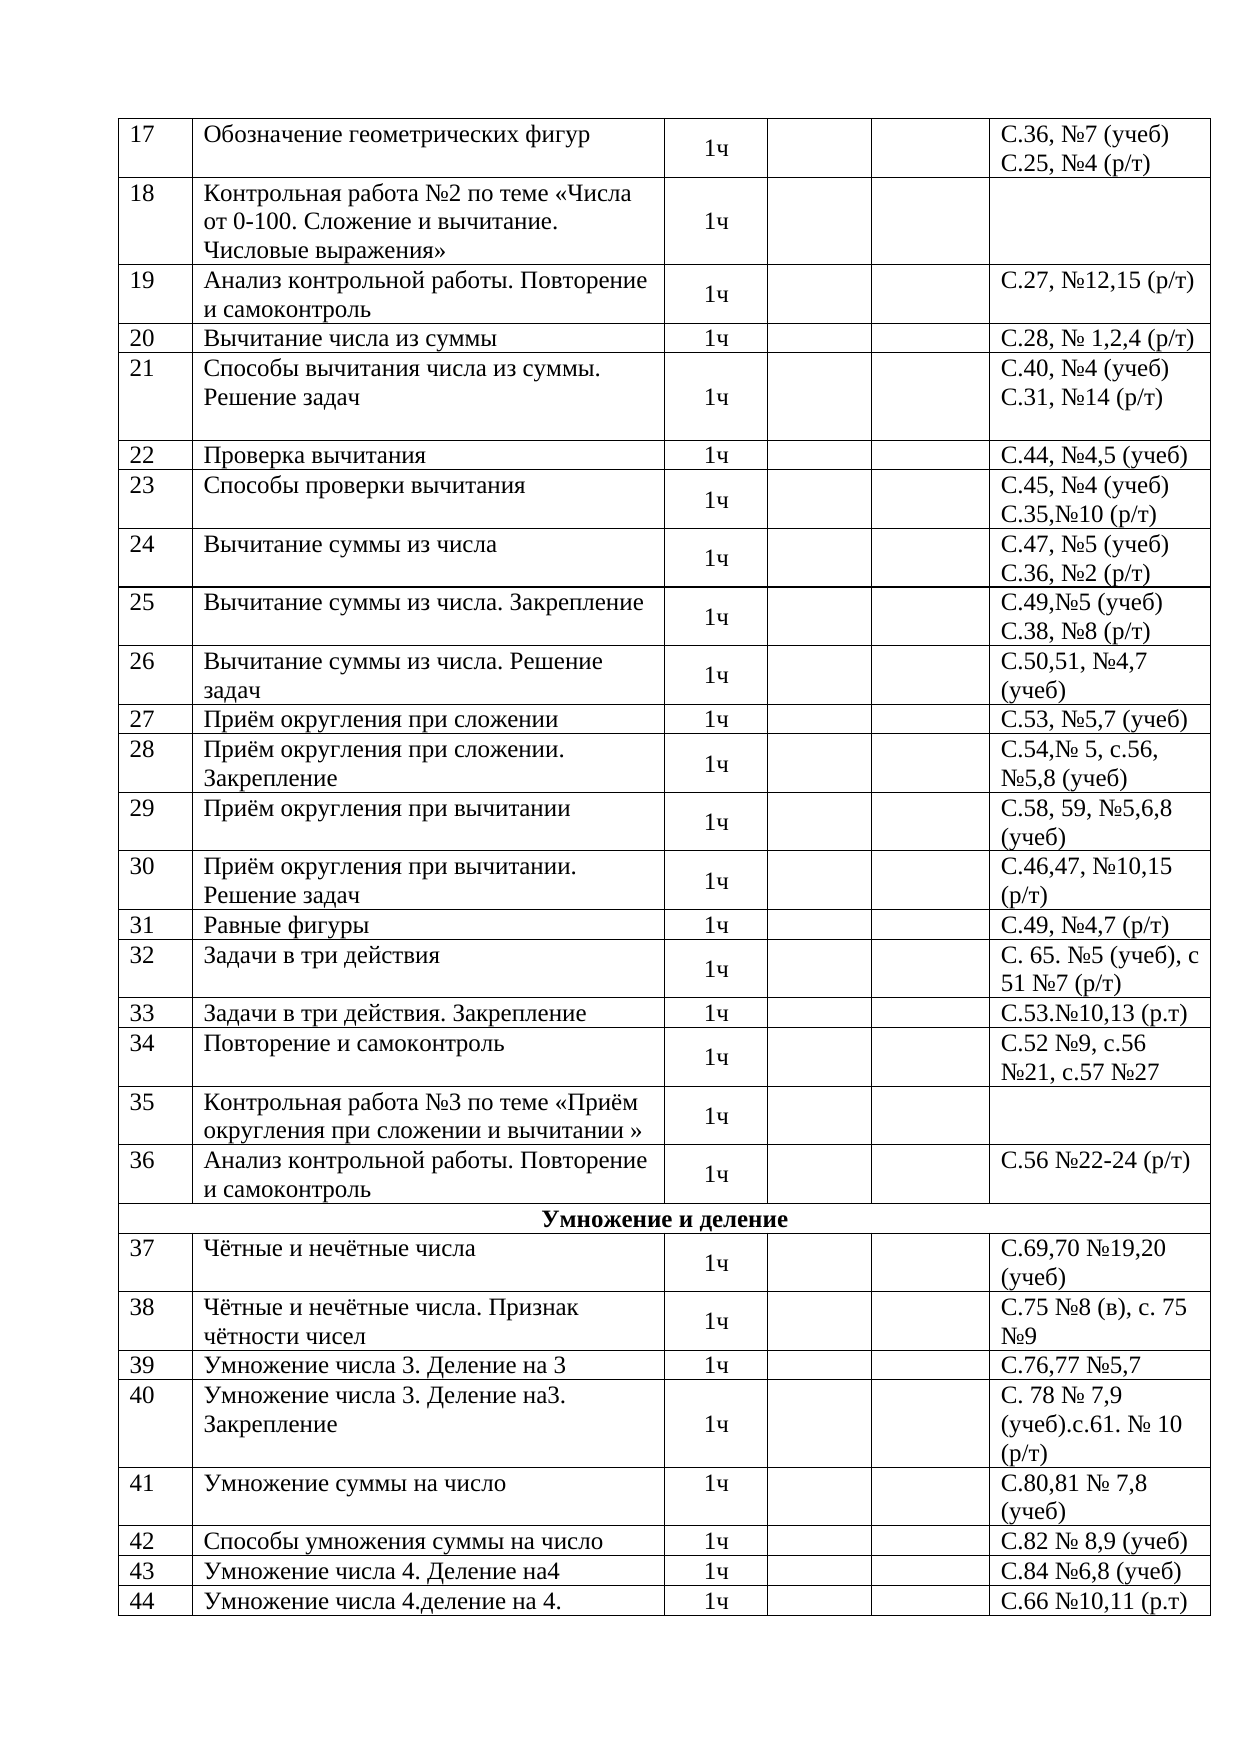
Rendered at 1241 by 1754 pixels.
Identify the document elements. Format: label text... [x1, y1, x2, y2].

table_cell 42 [119, 1526, 192, 1555]
table_cell [872, 1556, 989, 1585]
table_cell [872, 1351, 989, 1379]
table_cell С.36, №7 (учеб) С.25, №4 (р/т) [990, 119, 1210, 177]
table_cell С.58, 59, №5,6,8 (учеб) [990, 793, 1210, 850]
table_cell [768, 851, 871, 909]
table_cell Контрольная работа №2 по теме «Числа от 0-100. Сложение и вычитание. Числовые выражения» [193, 178, 664, 264]
table_cell 23 [119, 470, 192, 528]
table_cell [872, 353, 989, 439]
table_cell [872, 529, 989, 586]
table_cell 1ч [665, 1526, 767, 1555]
table_cell 1ч [665, 910, 767, 939]
table_cell Проверка вычитания [193, 441, 664, 469]
table_cell [872, 1586, 989, 1614]
table_cell [872, 1234, 989, 1291]
table_cell Вычитание суммы из числа [193, 529, 664, 586]
table_cell 24 [119, 529, 192, 586]
table_cell Приём округления при сложении [193, 705, 664, 733]
table_cell 1ч [665, 119, 767, 177]
table_cell Вычитание числа из суммы [193, 324, 664, 352]
table_cell [872, 119, 989, 177]
table_cell С.69,70 №19,20 (учеб) [990, 1234, 1210, 1291]
table_cell [872, 1087, 989, 1144]
table_cell [768, 940, 871, 997]
table_cell С. 65. №5 (учеб), с 51 №7 (р/т) [990, 940, 1210, 997]
table_cell Умножение числа 3. Деление на3. Закрепление [193, 1380, 664, 1467]
table_cell 1ч [665, 353, 767, 439]
table_cell Умножение суммы на число [193, 1468, 664, 1525]
table_cell С.46,47, №10,15 (р/т) [990, 851, 1210, 909]
table_cell [872, 1028, 989, 1086]
table_cell С.82 № 8,9 (учеб) [990, 1526, 1210, 1555]
table_cell [990, 178, 1210, 264]
table_cell 1ч [665, 734, 767, 792]
table_cell [768, 1586, 871, 1614]
table_cell Анализ контрольной работы. Повторение и самоконтроль [193, 1145, 664, 1203]
table_cell [872, 324, 989, 352]
table_cell 1ч [665, 178, 767, 264]
table_cell 37 [119, 1234, 192, 1291]
table_cell 36 [119, 1145, 192, 1203]
table_cell Приём округления при сложении. Закрепление [193, 734, 664, 792]
table_cell 1ч [665, 1028, 767, 1086]
table_cell [768, 529, 871, 586]
table_cell [872, 998, 989, 1027]
table_cell С.66 №10,11 (р.т) [990, 1586, 1210, 1614]
table_cell С.47, №5 (учеб) С.36, №2 (р/т) [990, 529, 1210, 586]
table_cell [872, 1526, 989, 1555]
table_cell [872, 646, 989, 703]
table_cell С.75 №8 (в), с. 75 №9 [990, 1292, 1210, 1349]
table_cell 1ч [665, 265, 767, 322]
table_cell С.53.№10,13 (р.т) [990, 998, 1210, 1027]
table_cell [768, 646, 871, 703]
table_cell 25 [119, 588, 192, 645]
table_cell С.45, №4 (учеб) С.35,№10 (р/т) [990, 470, 1210, 528]
table_cell 34 [119, 1028, 192, 1086]
table_cell 22 [119, 441, 192, 469]
table_cell [768, 1556, 871, 1585]
table_cell 17 [119, 119, 192, 177]
table_cell 28 [119, 734, 192, 792]
table_cell [872, 910, 989, 939]
table_cell Приём округления при вычитании [193, 793, 664, 850]
table_cell [768, 793, 871, 850]
table_cell [872, 265, 989, 322]
table_cell Повторение и самоконтроль [193, 1028, 664, 1086]
table_cell Умножение числа 4. Деление на4 [193, 1556, 664, 1585]
table_cell 1ч [665, 851, 767, 909]
table_cell 1ч [665, 1468, 767, 1525]
table_cell 1ч [665, 1351, 767, 1379]
table_cell [768, 1145, 871, 1203]
table_cell [872, 734, 989, 792]
table_cell [768, 353, 871, 439]
table_cell 1ч [665, 998, 767, 1027]
table_cell [872, 178, 989, 264]
table_cell 1ч [665, 705, 767, 733]
table_cell Вычитание суммы из числа. Решение задач [193, 646, 664, 703]
table_cell С.52 №9, с.56 №21, с.57 №27 [990, 1028, 1210, 1086]
table_cell Контрольная работа №3 по теме «Приём округления при сложении и вычитании » [193, 1087, 664, 1144]
table_cell [768, 1087, 871, 1144]
table_cell С.76,77 №5,7 [990, 1351, 1210, 1379]
table_cell 41 [119, 1468, 192, 1525]
table_cell [768, 324, 871, 352]
table_cell С.27, №12,15 (р/т) [990, 265, 1210, 322]
table_cell Способы умножения суммы на число [193, 1526, 664, 1555]
table_cell 1ч [665, 646, 767, 703]
table_cell Вычитание суммы из числа. Закрепление [193, 588, 664, 645]
table_cell [768, 588, 871, 645]
table_cell 27 [119, 705, 192, 733]
table_cell 40 [119, 1380, 192, 1467]
table_cell [768, 998, 871, 1027]
table_cell [872, 940, 989, 997]
table_cell С.49, №4,7 (р/т) [990, 910, 1210, 939]
table_cell [872, 1292, 989, 1349]
table_cell [768, 705, 871, 733]
table_cell [768, 119, 871, 177]
table_cell 35 [119, 1087, 192, 1144]
table_cell С. 78 № 7,9 (учеб).с.61. № 10 (р/т) [990, 1380, 1210, 1467]
table_cell С.56 №22-24 (р/т) [990, 1145, 1210, 1203]
table_cell [768, 265, 871, 322]
table_cell [768, 1351, 871, 1379]
table_cell 19 [119, 265, 192, 322]
table_cell [872, 441, 989, 469]
table_cell С.40, №4 (учеб) С.31, №14 (р/т) [990, 353, 1210, 439]
table_cell 43 [119, 1556, 192, 1585]
table_cell 38 [119, 1292, 192, 1349]
table_cell 39 [119, 1351, 192, 1379]
table_cell Способы вычитания числа из суммы. Решение задач [193, 353, 664, 439]
table_cell [872, 470, 989, 528]
table_cell [872, 588, 989, 645]
table_cell 1ч [665, 1556, 767, 1585]
table_cell С.80,81 № 7,8 (учеб) [990, 1468, 1210, 1525]
table_cell 30 [119, 851, 192, 909]
table_cell 31 [119, 910, 192, 939]
table_cell 1ч [665, 441, 767, 469]
table_cell Чётные и нечётные числа [193, 1234, 664, 1291]
table_cell С.28, № 1,2,4 (р/т) [990, 324, 1210, 352]
table_cell 44 [119, 1586, 192, 1614]
table_cell [768, 178, 871, 264]
table_cell 1ч [665, 940, 767, 997]
table_cell С.54,№ 5, с.56, №5,8 (учеб) [990, 734, 1210, 792]
table_cell Анализ контрольной работы. Повторение и самоконтроль [193, 265, 664, 322]
table_cell Обозначение геометрических фигур [193, 119, 664, 177]
table_cell [872, 851, 989, 909]
table_cell [872, 705, 989, 733]
table_cell 1ч [665, 1292, 767, 1349]
table_cell [872, 1145, 989, 1203]
table_cell [768, 1526, 871, 1555]
table_cell 20 [119, 324, 192, 352]
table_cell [193, 1586, 664, 1614]
table_cell [768, 1468, 871, 1525]
table_cell 1ч [665, 324, 767, 352]
table_cell [768, 1380, 871, 1467]
table_cell [872, 793, 989, 850]
table_cell [768, 1292, 871, 1349]
table_cell [768, 1028, 871, 1086]
table_cell Задачи в три действия. Закрепление [193, 998, 664, 1027]
table_cell Равные фигуры [193, 910, 664, 939]
table_cell [768, 734, 871, 792]
table_cell С.49,№5 (учеб) С.38, №8 (р/т) [990, 588, 1210, 645]
table_cell Умножение числа 3. Деление на 3 [193, 1351, 664, 1379]
table_cell Умножение и деление [119, 1204, 1210, 1232]
table_cell [990, 1087, 1210, 1144]
table_cell [768, 441, 871, 469]
table_cell 1ч [665, 1586, 767, 1614]
table_cell 21 [119, 353, 192, 439]
table_cell 33 [119, 998, 192, 1027]
table_cell Чётные и нечётные числа. Признак чётности чисел [193, 1292, 664, 1349]
table_cell 26 [119, 646, 192, 703]
table_cell 1ч [665, 470, 767, 528]
table_cell Приём округления при вычитании. Решение задач [193, 851, 664, 909]
table_cell [768, 1234, 871, 1291]
table_cell [872, 1468, 989, 1525]
table_cell 32 [119, 940, 192, 997]
table_cell [768, 470, 871, 528]
table_cell С.44, №4,5 (учеб) [990, 441, 1210, 469]
table_cell 1ч [665, 588, 767, 645]
table_cell 29 [119, 793, 192, 850]
table_cell С.50,51, №4,7 (учеб) [990, 646, 1210, 703]
table_cell Способы проверки вычитания [193, 470, 664, 528]
table_cell 1ч [665, 1087, 767, 1144]
table_cell 1ч [665, 793, 767, 850]
table_cell 1ч [665, 1380, 767, 1467]
table_cell 1ч [665, 529, 767, 586]
table_cell Задачи в три действия [193, 940, 664, 997]
table_cell 1ч [665, 1234, 767, 1291]
table_cell С.53, №5,7 (учеб) [990, 705, 1210, 733]
table_cell [768, 910, 871, 939]
table_cell 1ч [665, 1145, 767, 1203]
table_cell [872, 1380, 989, 1467]
table_cell С.84 №6,8 (учеб) [990, 1556, 1210, 1585]
table_cell 18 [119, 178, 192, 264]
